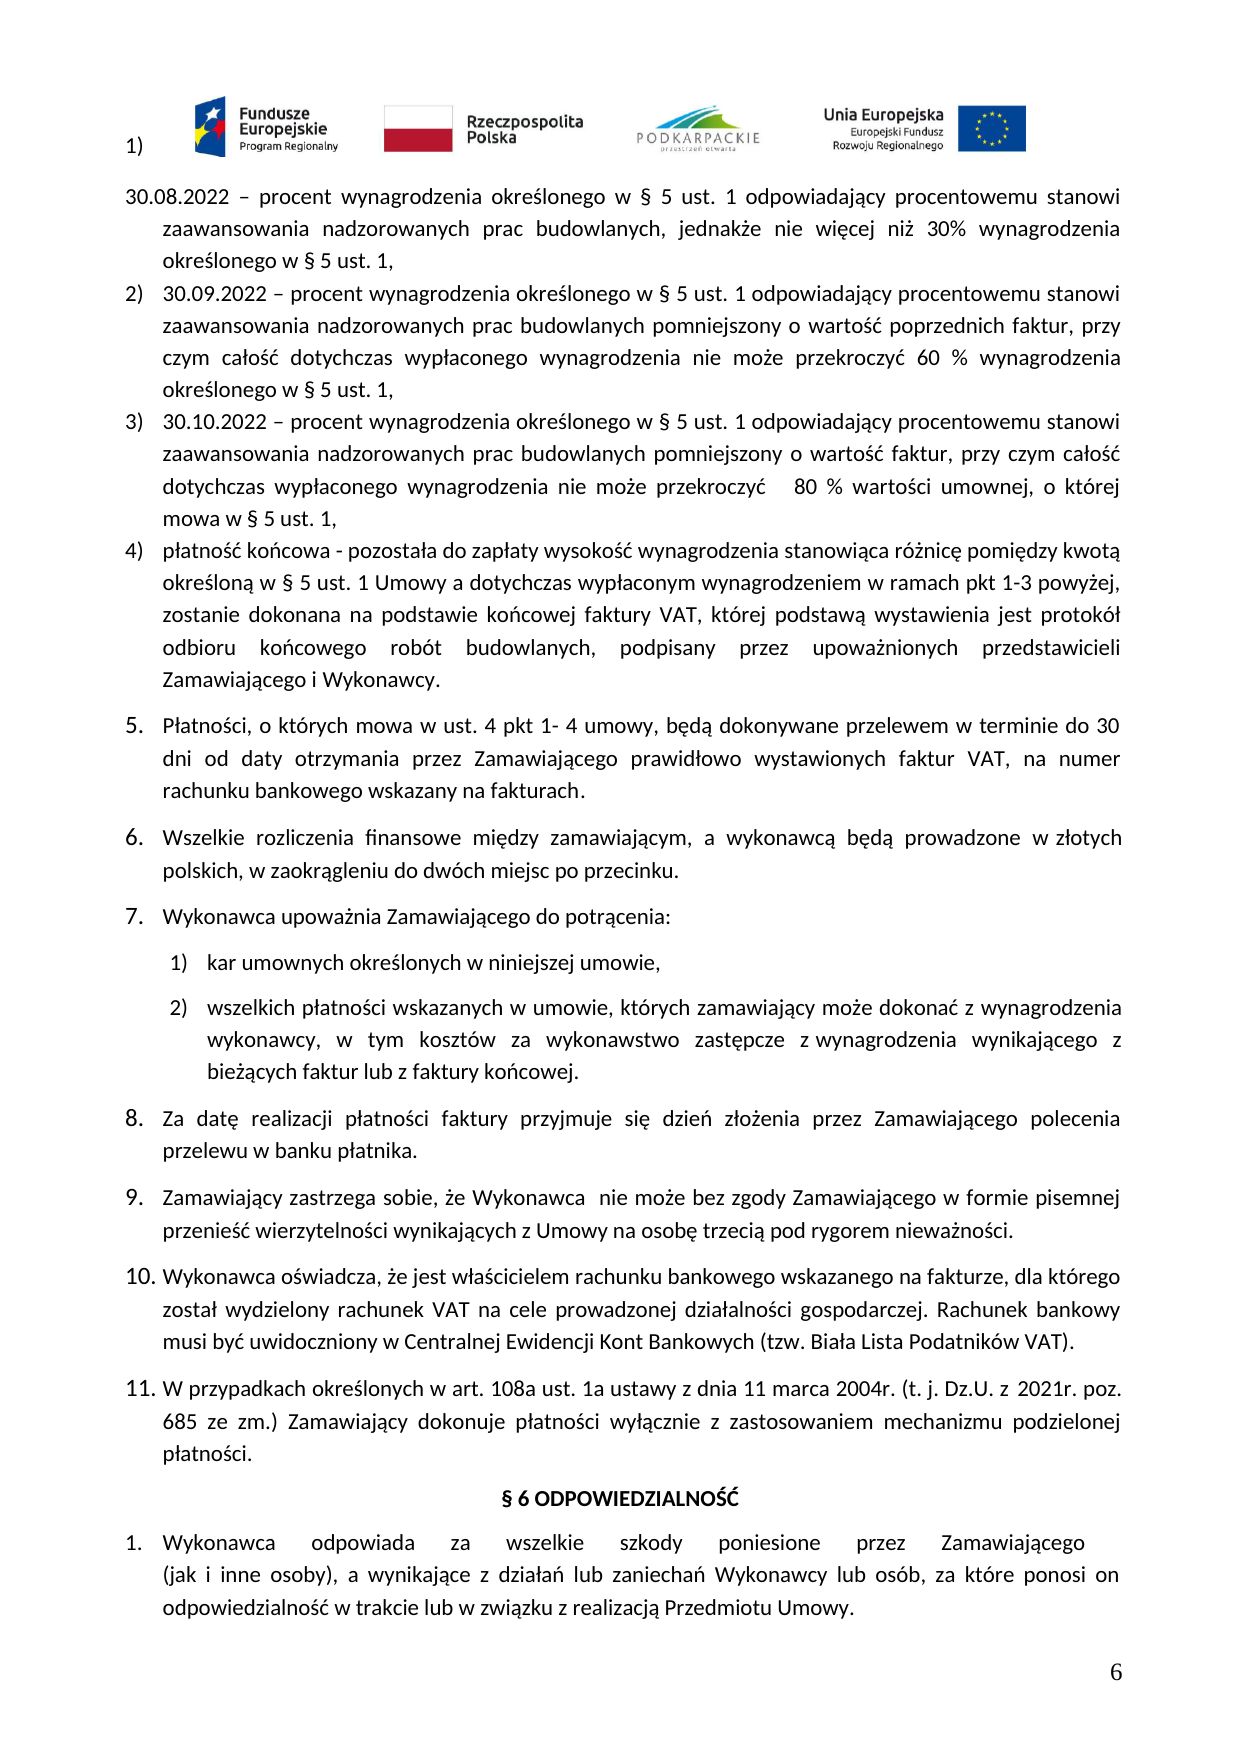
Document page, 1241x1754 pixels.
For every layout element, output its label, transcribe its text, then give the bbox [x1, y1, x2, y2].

list kar umownych określonych w niniejszej umowie, [169, 948, 1122, 976]
list Za datę realizacji płatności faktury przyjmuje się dzień złożenia przez Zamawiającego polecenia przelewu w banku płatnika. [125, 1102, 1122, 1164]
list 30.08.2022 – procent wynagrodzenia określonego w § 5 ust. 1 odpowiadający procentowemu stanowi zaawansowania nadzorowanych prac budowlanych, jednakże nie więcej niż 30% wynagrodzenia określonego w § 5 ust. 1, [125, 131, 1122, 274]
list Wykonawca upoważnia Zamawiającego do potrącenia: [125, 901, 1122, 931]
list 30.09.2022 – procent wynagrodzenia określonego w § 5 ust. 1 odpowiadający procentowemu stanowi zaawansowania nadzorowanych prac budowlanych pomniejszony o wartość poprzednich faktur, przy czym całość dotychczas wypłaconego wynagrodzenia nie może przekroczyć 60 % wynagrodzenia określonego w § 5 ust. 1, [125, 279, 1122, 403]
list Wykonawca odpowiada za wszelkie szkody poniesione przez Zamawiającego (jak i inne osoby), a wynikające z działań lub zaniechań Wykonawcy lub osób, za które ponosi on odpowiedzialność w trakcie lub w związku z realizacją Przedmiotu Umowy. [125, 1528, 1122, 1621]
list płatność końcowa - pozostała do zapłaty wysokość wynagrodzenia stanowiąca różnicę pomiędzy kwotą określoną w § 5 ust. 1 Umowy a dotychczas wypłaconym wynagrodzeniem w ramach pkt 1-3 powyżej, zostanie dokonana na podstawie końcowej faktury VAT, której podstawą wystawienia jest protokół odbioru końcowego robót budowlanych, podpisany przez upoważnionych przedstawicieli Zamawiającego i Wykonawcy. [125, 536, 1122, 693]
text § 6 ODPOWIEDZIALNOŚĆ [118, 1484, 1122, 1512]
list Zamawiający zastrzega sobie, że Wykonawca nie może bez zgody Zamawiającego w formie pisemnej przenieść wierzytelności wynikających z Umowy na osobę trzecią pod rygorem nieważności. [125, 1181, 1122, 1244]
list 30.10.2022 – procent wynagrodzenia określonego w § 5 ust. 1 odpowiadający procentowemu stanowi zaawansowania nadzorowanych prac budowlanych pomniejszony o wartość faktur, przy czym całość dotychczas wypłaconego wynagrodzenia nie może przekroczyć 80 % wartości umownej, o której mowa w § 5 ust. 1, [125, 407, 1122, 532]
list wszelkich płatności wskazanych w umowie, których zamawiający może dokonać z wynagrodzenia wykonawcy, w tym kosztów za wykonawstwo zastępcze z wynagrodzenia wynikającego z bieżących faktur lub z faktury końcowej. [169, 993, 1122, 1085]
list Wszelkie rozliczenia finansowe między zamawiającym, a wykonawcą będą prowadzone w złotych polskich, w zaokrągleniu do dwóch miejsc po przecinku. [125, 821, 1122, 884]
list W przypadkach określonych w art. 108a ust. 1a ustawy z dnia 11 marca 2004r. (t. j. Dz.U. z 2021r. poz. 685 ze zm.) Zamawiający dokonuje płatności wyłącznie z zastosowaniem mechanizmu podzielonej płatności. [125, 1372, 1122, 1467]
list Wykonawca oświadcza, że jest właścicielem rachunku bankowego wskazanego na fakturze, dla którego został wydzielony rachunek VAT na cele prowadzonej działalności gospodarczej. Rachunek bankowy musi być uwidoczniony w Centralnej Ewidencji Kont Bankowych (tzw. Biała Lista Podatników VAT). [125, 1261, 1122, 1355]
list Płatności, o których mowa w ust. 4 pkt 1- 4 umowy, będą dokonywane przelewem w terminie do 30 dni od daty otrzymania przez Zamawiającego prawidłowo wystawionych faktur VAT, na numer rachunku bankowego wskazany na fakturach. [125, 709, 1122, 804]
